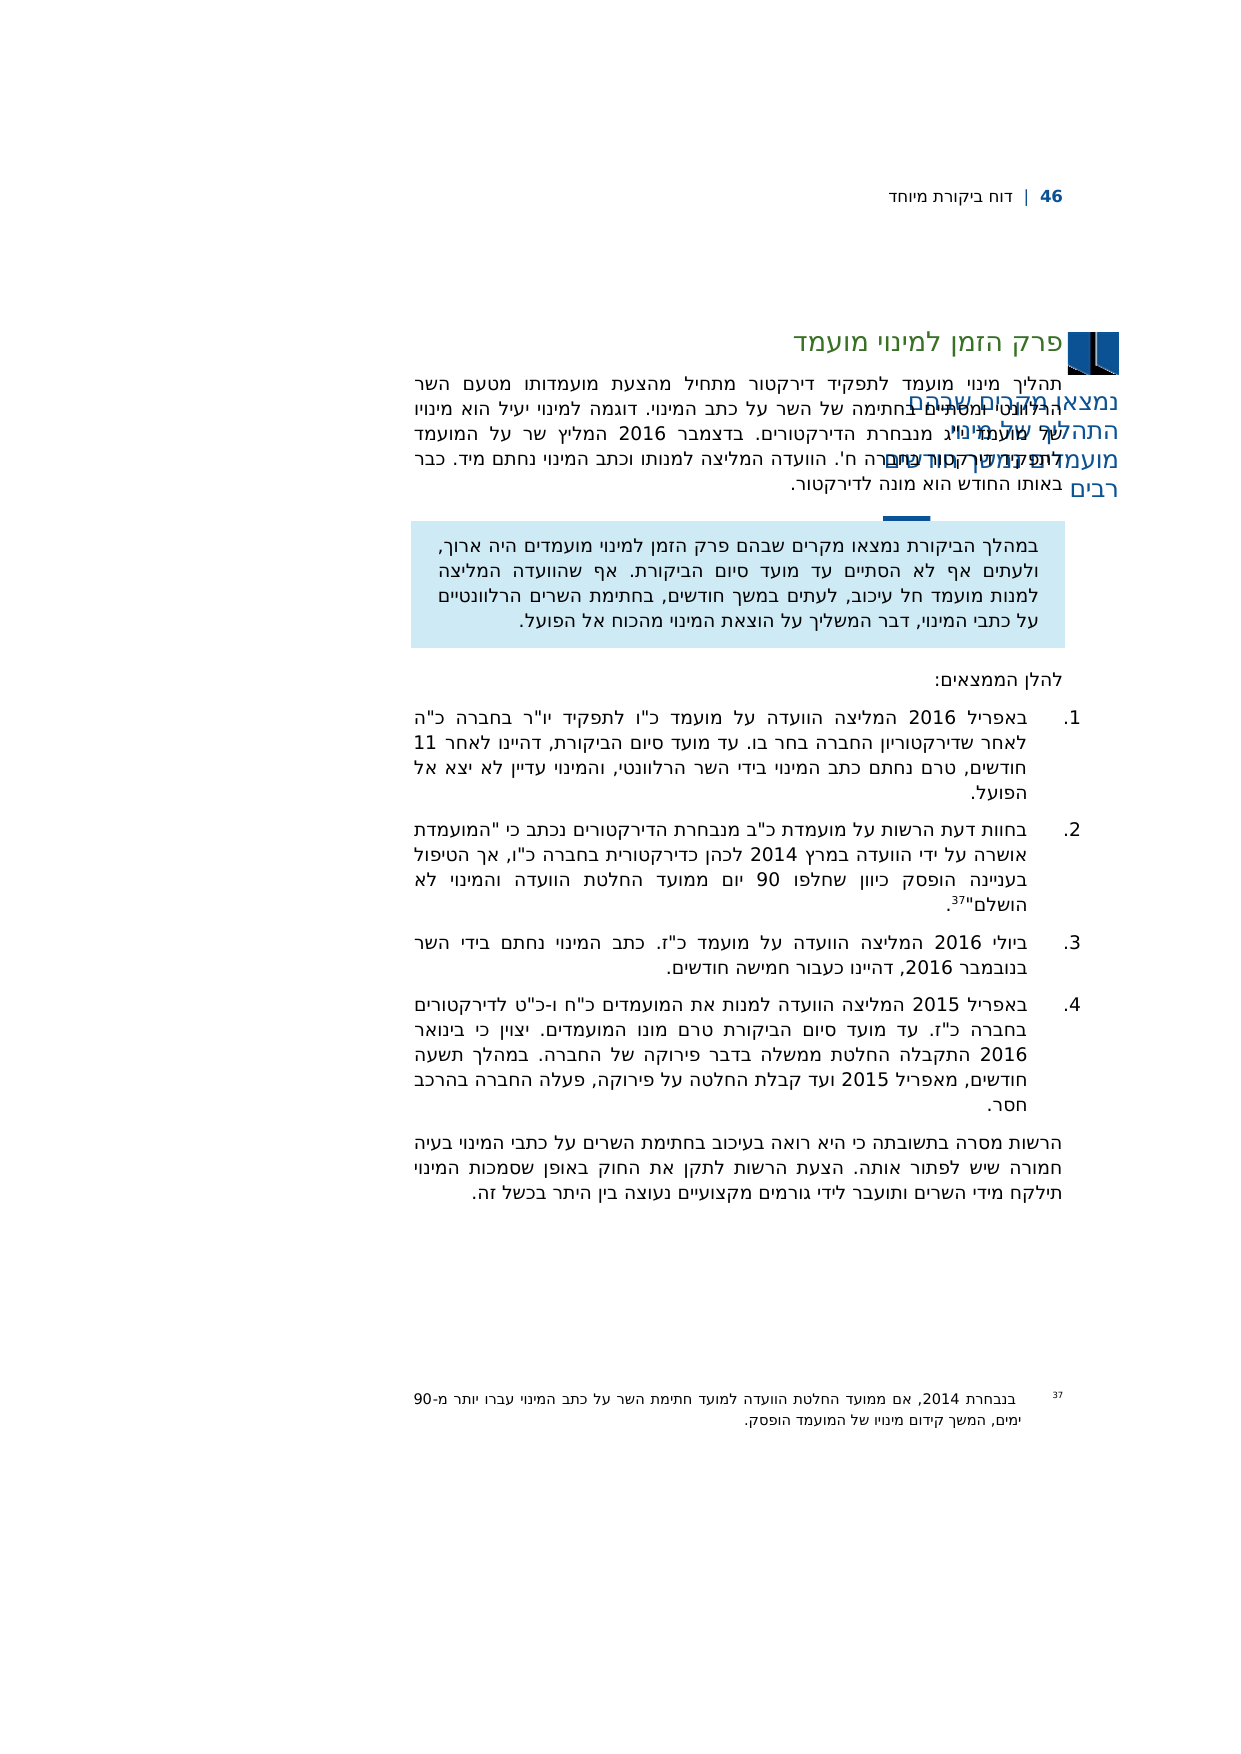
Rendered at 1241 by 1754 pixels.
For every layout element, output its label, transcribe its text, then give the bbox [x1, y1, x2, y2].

picture [883, 516, 931, 521]
picture [1067, 332, 1119, 375]
list בחוות דעת הרשות על מועמדת כ"ב מנבחרת הדירקטורים נכתב כי "המועמדת אושרה על ידי הוועדה במרץ 2014 לכהן כדירקטורית בחברה כ"ו, אך הטיפול בעניינה הופסק כיוון שחלפו 90 יום ממועד החלטת הוועדה והמינוי לא הושלם". [413, 817, 1063, 917]
list ביולי 2016 המליצה הוועדה על מועמד כ"ז. כתב המינוי נחתם בידי השר בנובמבר 2016, דהיינו כעבור חמישה חודשים. [413, 929, 1063, 979]
text תהליך מינוי מועמד לתפקיד דירקטור מתחיל מהצעת מועמדותו מטעם השר הרלוונטי ומסתיים בחתימה של השר על כתב המינוי. דוגמה למינוי יעיל הוא מינויו של מועמד י"ג מנבחרת הדירקטורים. בדצמבר 2016 המליץ שר על המועמד לתפקיד דירקטור בחברה ח'. הוועדה המליצה למנותו וכתב המינוי נחתם מיד. כבר באותו החודש הוא מונה לדירקטור. [413, 371, 1063, 496]
text הרשות מסרה בתשובתה כי היא רואה בעיכוב בחתימת השרים על כתבי המינוי בעיה חמורה שיש לפתור אותה. הצעת הרשות לתקן את החוק באופן שסמכות המינוי תילקח מידי השרים ותועבר לידי גורמים מקצועיים נעוצה בין היתר בכשל זה. [413, 1129, 1063, 1204]
text פרק הזמן למינוי מועמד [413, 325, 1063, 358]
list באפריל 2016 המליצה הוועדה על מועמד כ"ו לתפקיד יו"ר בחברה כ"ה לאחר שדירקטוריון החברה בחר בו. עד מועד סיום הביקורת, דהיינו לאחר 11 חודשים, טרם נחתם כתב המינוי בידי השר הרלוונטי, והמינוי עדיין לא יצא אל הפועל. [413, 704, 1063, 804]
text במהלך הביקורת נמצאו מקרים שבהם פרק הזמן למינוי מועמדים היה ארוך, ולעתים אף לא הסתיים עד מועד סיום הביקורת. אף שהוועדה המליצה למנות מועמד חל עיכוב, לעתים במשך חודשים, בחתימת השרים הרלוונטיים על כתבי המינוי, דבר המשליך על הוצאת המינוי מהכוח אל הפועל. [414, 524, 1062, 645]
list באפריל 2015 המליצה הוועדה למנות את המועמדים כ"ח ו-כ"ט לדירקטורים בחברה כ"ז. עד מועד סיום הביקורת טרם מונו המועמדים. יצוין כי בינואר 2016 התקבלה החלטת ממשלה בדבר פירוקה של החברה. במהלך תשעה חודשים, מאפריל 2015 ועד קבלת החלטה על פירוקה, פעלה החברה בהרכב חסר. [413, 992, 1063, 1117]
text להלן הממצאים: [413, 667, 1063, 692]
